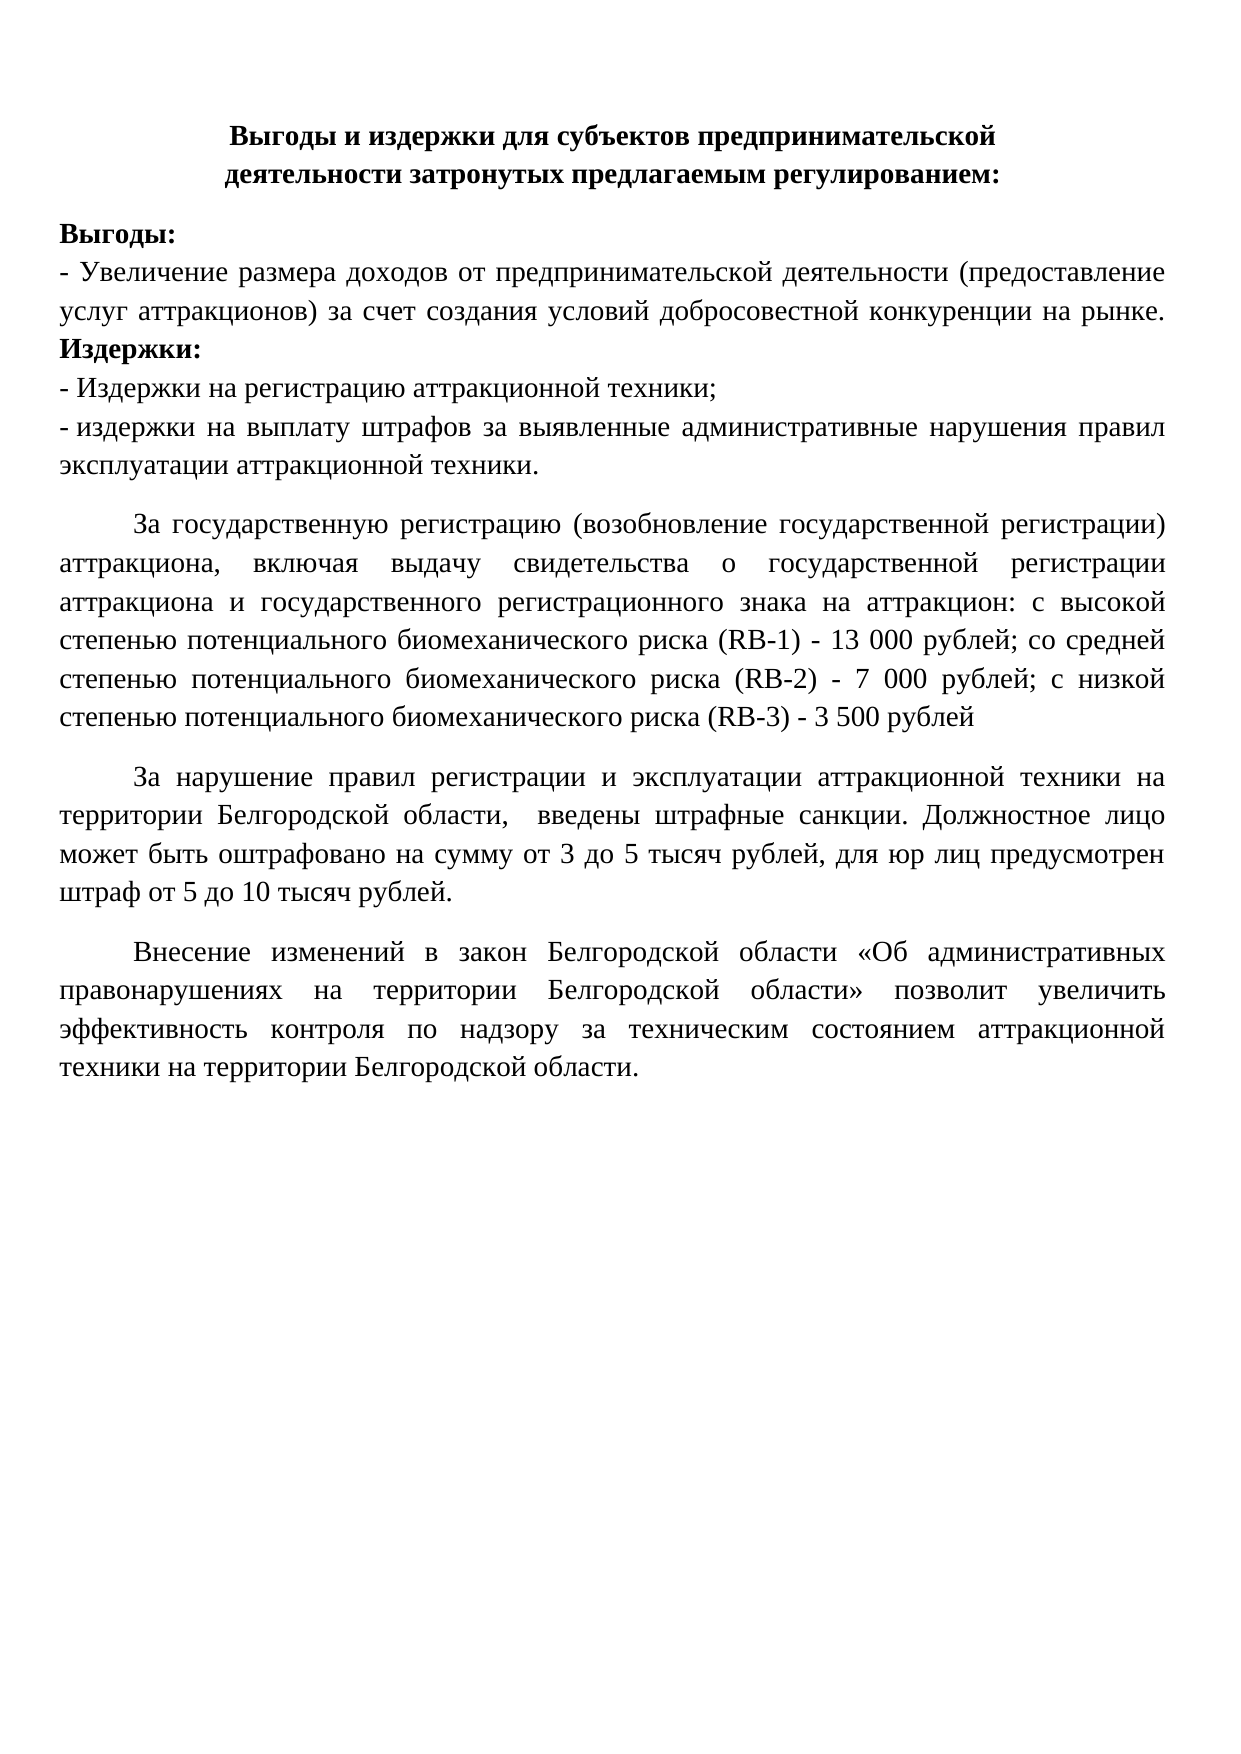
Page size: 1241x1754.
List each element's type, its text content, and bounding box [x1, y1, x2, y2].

text За государственную регистрацию (возобновление государственной регистрации) аттракциона, включая выдачу свидетельства о государственной регистрации аттракциона и государственного регистрационного знака на аттракцион: с высокой степенью потенциального биомеханического риска (RB-1) - 13 000 рублей; со средней степенью потенциального биомеханического риска (RB-2) - 7 000 рублей; с низкой степенью потенциального биомеханического риска (RB-3) - 3 500 рублей [59, 507, 1166, 733]
text Выгоды: - Увеличение размера доходов от предпринимательской деятельности (предоставление услуг аттракционов) за счет создания условий добросовестной конкуренции на рынке. Издержки: - Издержки на регистрацию аттракционной техники; - издержки на выплату штрафов за выявленные административные нарушения правил эксплуатации аттракционной техники. [59, 216, 1166, 481]
text Внесение изменений в закон Белгородской области «Об административных правонарушениях на территории Белгородской области» позволит увеличить эффективность контроля по надзору за техническим состоянием аттракционной техники на территории Белгородской области. [59, 934, 1166, 1083]
text За нарушение правил регистрации и эксплуатации аттракционной техники на территории Белгородской области, введены штрафные санкции. Должностное лицо может быть оштрафовано на сумму от 3 до 5 тысяч рублей, для юр лиц предусмотрен штраф от 5 до 10 тысяч рублей. [59, 759, 1166, 908]
text Выгоды и издержки для субъектов предпринимательской деятельности затронутых предлагаемым регулированием: [59, 118, 1166, 190]
